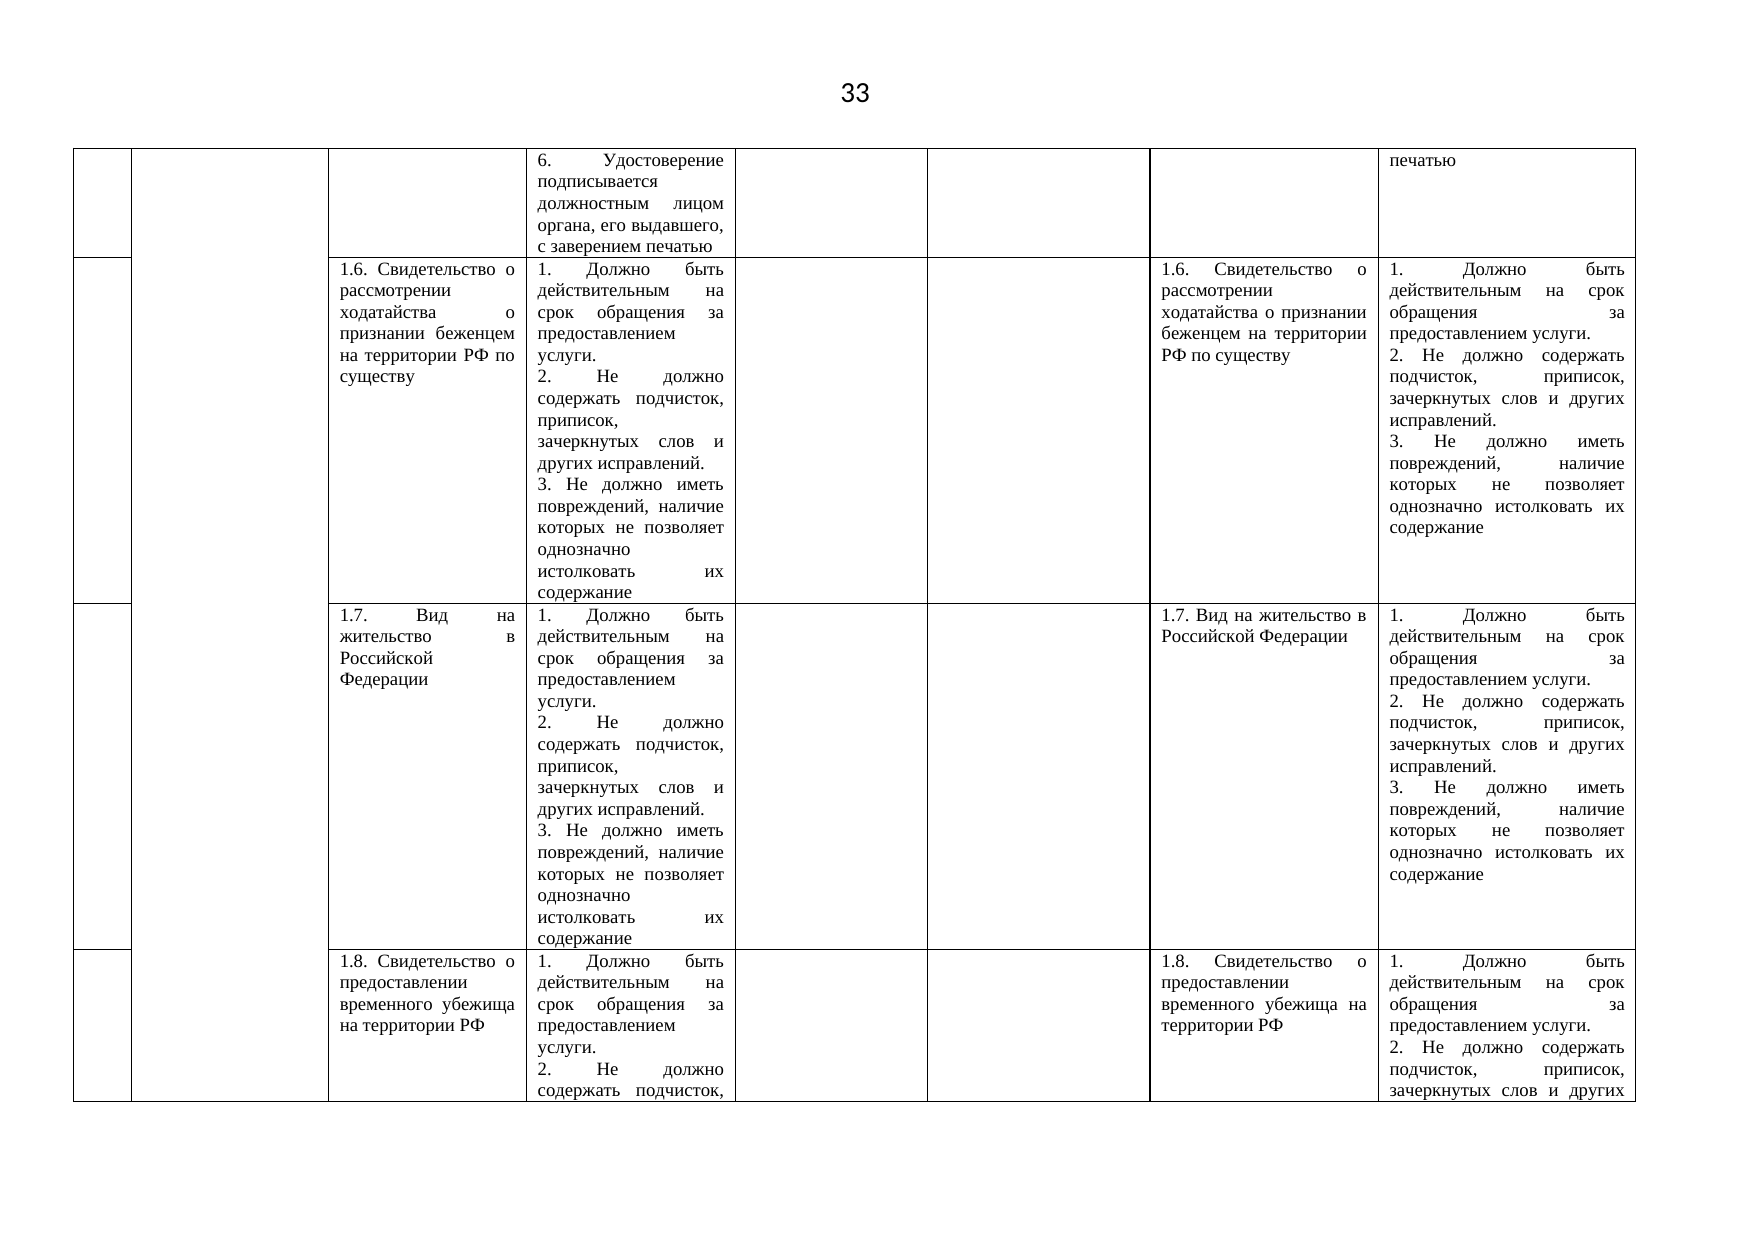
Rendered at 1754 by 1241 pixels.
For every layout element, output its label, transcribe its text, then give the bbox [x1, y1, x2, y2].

table_cell [736, 149, 927, 257]
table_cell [527, 149, 735, 257]
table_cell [329, 950, 526, 1101]
table_cell [74, 604, 131, 949]
table_cell [736, 950, 927, 1101]
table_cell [1151, 149, 1378, 257]
table_cell 1.7. Вид на жительство в Российской Федерации [1151, 604, 1378, 949]
table_cell 1.6. Свидетельство о рассмотрении ходатайства о признании беженцем на территории РФ по существу [1151, 258, 1378, 603]
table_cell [1379, 149, 1635, 257]
table_cell [736, 258, 927, 603]
table_cell 1.6. Свидетельство о рассмотрении ходатайства о признании беженцем на территории РФ по существу [329, 258, 526, 603]
table_cell [928, 149, 1149, 257]
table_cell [329, 149, 526, 257]
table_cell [1151, 950, 1378, 1101]
table_cell [74, 258, 131, 603]
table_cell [1379, 950, 1635, 1101]
table_cell [74, 149, 131, 257]
table_cell 1.7. Вид на жительство в Российской Федерации [329, 604, 526, 949]
table_cell [928, 950, 1149, 1101]
table_cell [736, 604, 927, 949]
table_cell [928, 258, 1149, 603]
table_cell [74, 950, 131, 1101]
table_cell [928, 604, 1149, 949]
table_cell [527, 950, 735, 1101]
